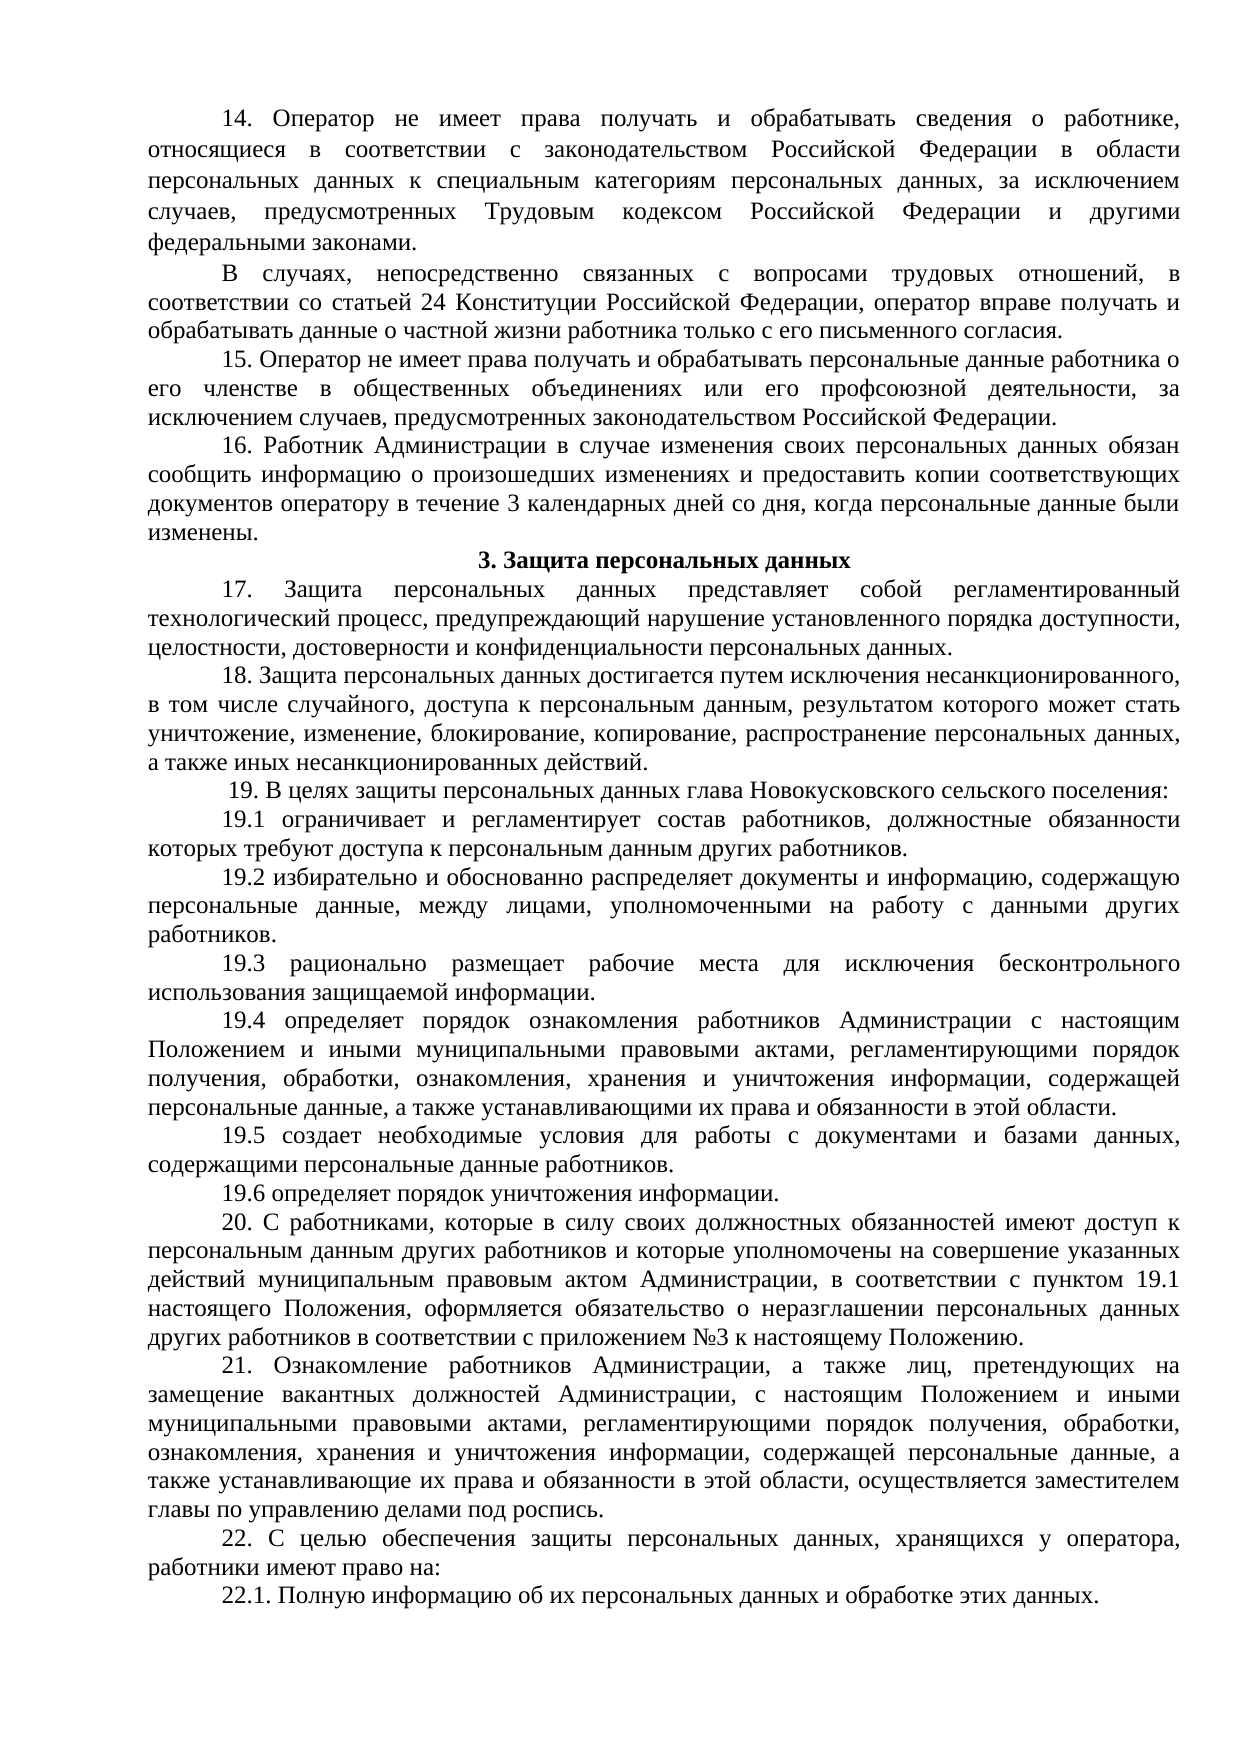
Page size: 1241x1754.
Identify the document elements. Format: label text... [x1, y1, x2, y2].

text 22.1. Полную информацию об их персональных данных и обработке этих данных. [148, 1580, 1181, 1609]
text 21. Ознакомление работников Администрации, а также лиц, претендующих на замещение вакантных должностей Администрации, с настоящим Положением и иными муниципальными правовыми актами, регламентирующими порядок получения, обработки, ознакомления, хранения и уничтожения информации, содержащей персональные данные, а также устанавливающие их права и обязанности в этой области, осуществляется заместителем главы по управлению делами под роспись. [148, 1350, 1181, 1523]
text 14. Оператор не имеет права получать и обрабатывать сведения о работнике, относящиеся в соответствии с законодательством Российской Федерации в области персональных данных к специальным категориям персональных данных, за исключением случаев, предусмотренных Трудовым кодексом Российской Федерации и другими федеральными законами. [148, 103, 1181, 256]
text 19. В целях защиты персональных данных глава Новокусковского сельского поселения: [148, 775, 1181, 804]
text 19.1 ограничивает и регламентирует состав работников, должностные обязанности которых требуют доступа к персональным данным других работников. [148, 804, 1181, 862]
text 15. Оператор не имеет права получать и обрабатывать персональные данные работника о его членстве в общественных объединениях или его профсоюзной деятельности, за исключением случаев, предусмотренных законодательством Российской Федерации. [148, 344, 1181, 430]
text 16. Работник Администрации в случае изменения своих персональных данных обязан сообщить информацию о произошедших изменениях и предоставить копии соответствующих документов оператору в течение 3 календарных дней со дня, когда персональные данные были изменены. [148, 430, 1181, 545]
text 20. С работниками, которые в силу своих должностных обязанностей имеют доступ к персональным данным других работников и которые уполномочены на совершение указанных действий муниципальным правовым актом Администрации, в соответствии с пунктом 19.1 настоящего Положения, оформляется обязательство о неразглашении персональных данных других работников в соответствии с приложением №3 к настоящему Положению. [148, 1207, 1181, 1350]
text 19.5 создает необходимые условия для работы с документами и базами данных, содержащими персональные данные работников. [148, 1120, 1181, 1178]
text 22. С целью обеспечения защиты персональных данных, хранящихся у оператора, работники имеют право на: [148, 1523, 1181, 1580]
text 19.3 рационально размещает рабочие места для исключения бесконтрольного использования защищаемой информации. [148, 948, 1181, 1005]
text В случаях, непосредственно связанных с вопросами трудовых отношений, в соответствии со статьей 24 Конституции Российской Федерации, оператор вправе получать и обрабатывать данные о частной жизни работника только с его письменного согласия. [148, 258, 1181, 344]
text 18. Защита персональных данных достигается путем исключения несанкционированного, в том числе случайного, доступа к персональным данным, результатом которого может стать уничтожение, изменение, блокирование, копирование, распространение персональных данных, а также иных несанкционированных действий. [148, 660, 1181, 775]
text 3. Защита персональных данных [148, 545, 1181, 574]
text 17. Защита персональных данных представляет собой регламентированный технологический процесс, предупреждающий нарушение установленного порядка доступности, целостности, достоверности и конфиденциальности персональных данных. [148, 574, 1181, 660]
text 19.2 избирательно и обоснованно распределяет документы и информацию, содержащую персональные данные, между лицами, уполномоченными на работу с данными других работников. [148, 862, 1181, 948]
text 19.4 определяет порядок ознакомления работников Администрации с настоящим Положением и иными муниципальными правовыми актами, регламентирующими порядок получения, обработки, ознакомления, хранения и уничтожения информации, содержащей персональные данные, а также устанавливающими их права и обязанности в этой области. [148, 1005, 1181, 1120]
text 19.6 определяет порядок уничтожения информации. [148, 1178, 1181, 1207]
